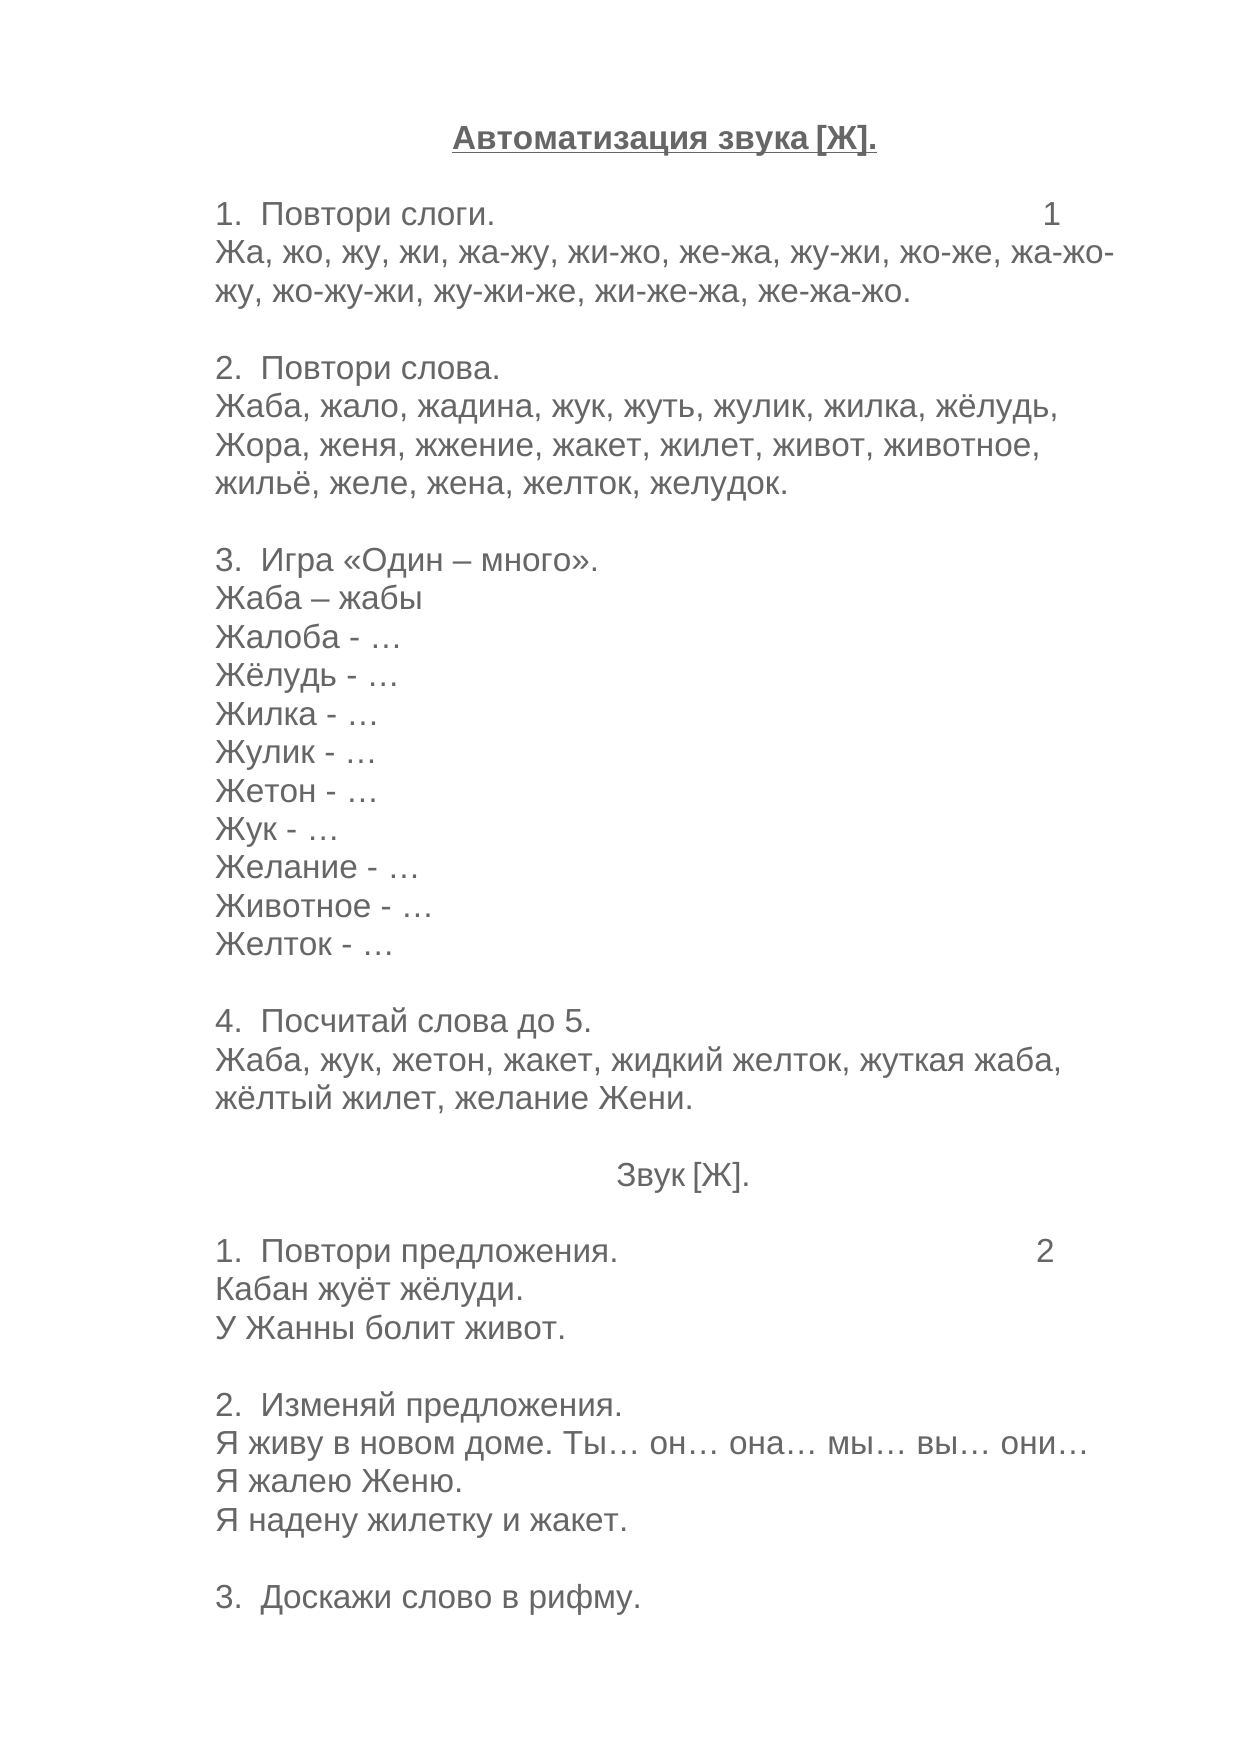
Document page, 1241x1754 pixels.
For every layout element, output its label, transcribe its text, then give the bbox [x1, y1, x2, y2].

text Я живу в новом доме. Ты… он… она… мы… вы… они… [215, 1423, 1152, 1462]
text 3. Доскажи слово в рифму. [215, 1577, 1152, 1615]
text Жилка - … [215, 694, 1152, 732]
text Автоматизация звука [Ж]. [177, 118, 1152, 157]
text Жаба, жало, жадина, жук, жуть, жулик, жилка, жёлудь, Жора, женя, жжение, жакет, жилет, живот, животное, жильё, желе, жена, желток, желудок. [215, 386, 1152, 502]
text 2. Повтори слова. [215, 348, 1152, 386]
text Звук [Ж]. [215, 1155, 1152, 1193]
text Жаба, жук, жетон, жакет, жидкий желток, жуткая жаба, жёлтый жилет, желание Жени. [215, 1040, 1152, 1117]
text 1. Повтори предложения. 2 [215, 1231, 1152, 1269]
text 2. Изменяй предложения. [215, 1385, 1152, 1423]
text Жетон - … [215, 771, 1152, 809]
text 1. Повтори слоги. 1 [215, 194, 1152, 232]
text У Жанны болит живот. [215, 1308, 1152, 1346]
text 4. Посчитай слова до 5. [215, 1001, 1152, 1040]
text 3. Игра «Один – много». [215, 540, 1152, 578]
text Я жалею Женю. [215, 1462, 1152, 1500]
text Животное - … [215, 886, 1152, 924]
text Жук - … [215, 809, 1152, 847]
text Жа, жо, жу, жи, жа-жу, жи-жо, же-жа, жу-жи, жо-же, жа-жо-жу, жо-жу-жи, жу-жи-же, жи-же-жа, же-жа-жо. [215, 232, 1152, 309]
text Кабан жуёт жёлуди. [215, 1269, 1152, 1308]
text Желание - … [215, 847, 1152, 886]
text Жаба – жабы [215, 578, 1152, 617]
text Жулик - … [215, 732, 1152, 771]
text Жёлудь - … [215, 655, 1152, 694]
text Я надену жилетку и жакет. [215, 1500, 1152, 1538]
text Желток - … [215, 924, 1152, 963]
text Жалоба - … [215, 617, 1152, 655]
